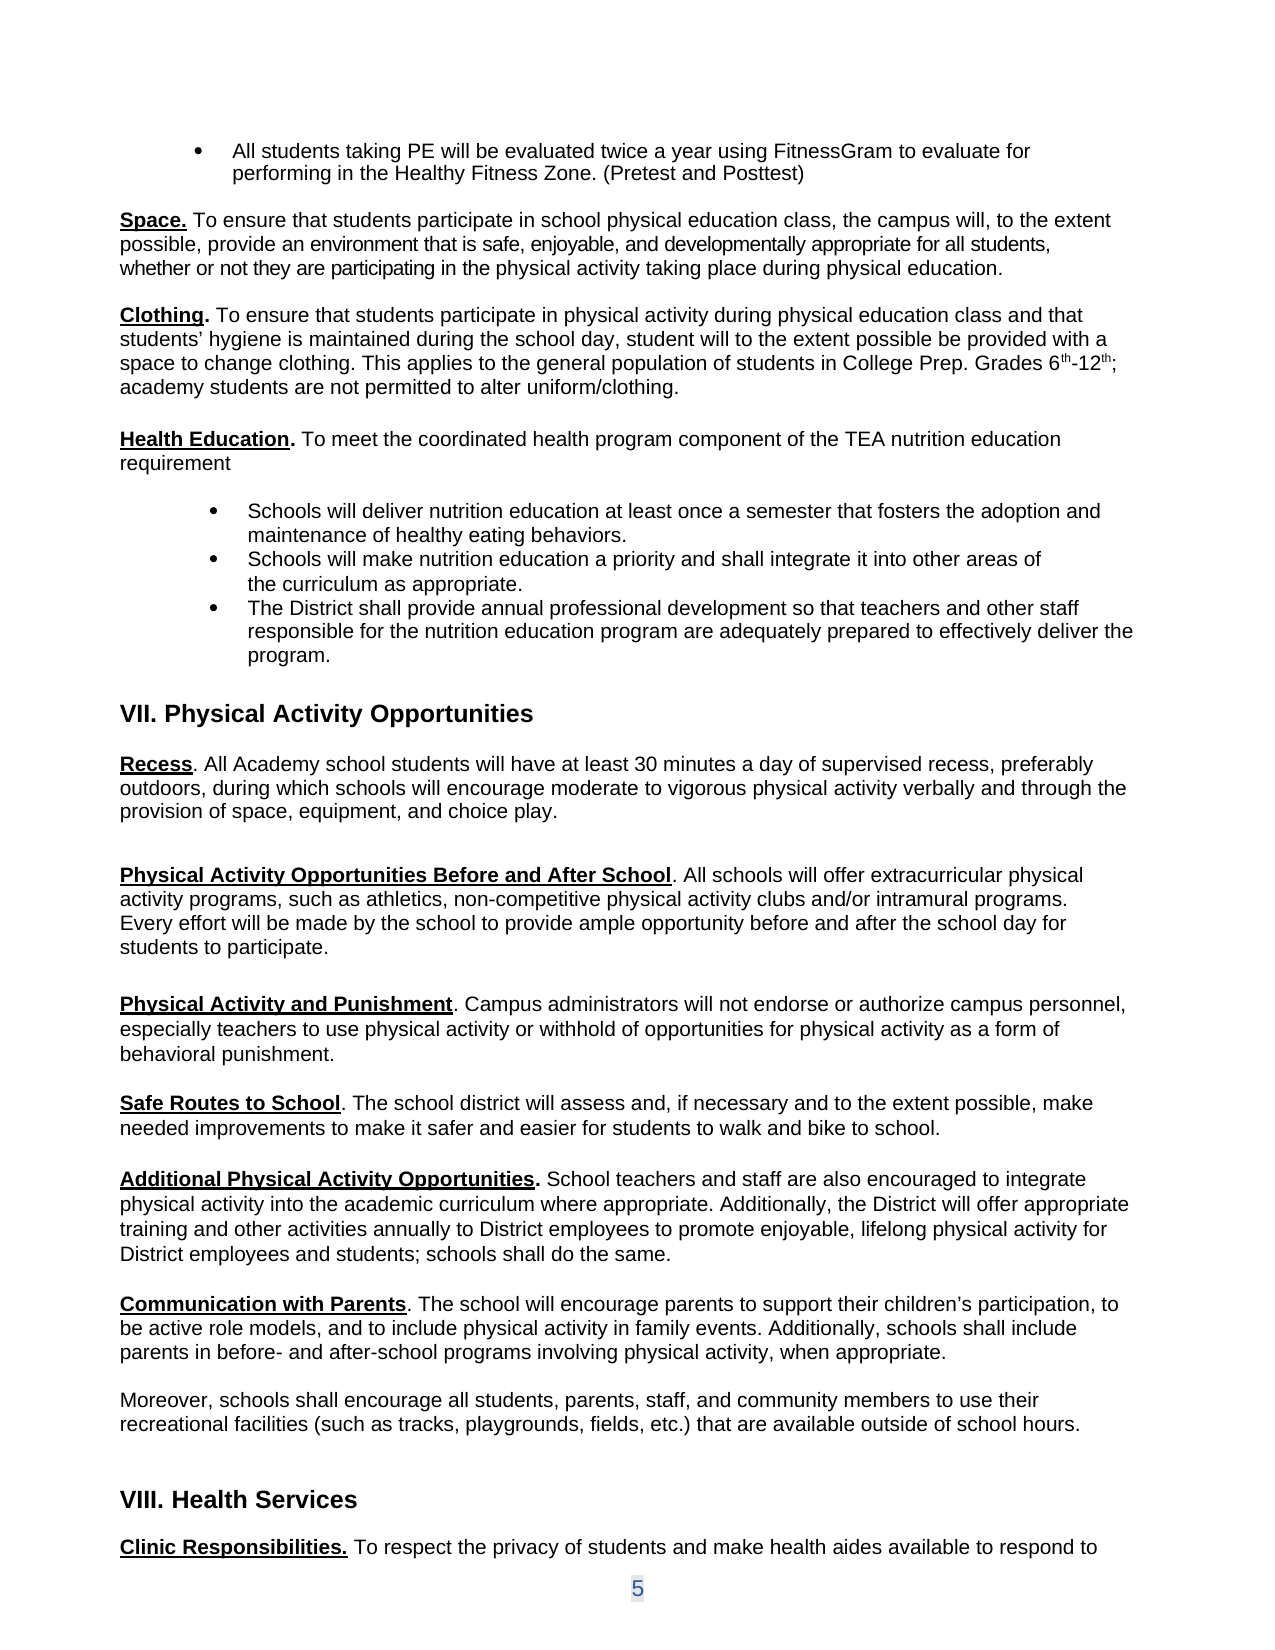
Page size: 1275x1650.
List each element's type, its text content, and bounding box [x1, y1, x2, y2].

text Clothing. To ensure that students participate in physical activity during physical education class and that students’ hygiene is maintained during the school day, student will to the extent possible be provided with a space to change clothing. This applies to the general population of students in College Prep. Grades 6th-12th; academy students are not permitted to alter uniform/clothing. [119, 303, 1140, 398]
text Health Education. To meet the coordinated health program component of the TEA nutrition education requirement [119, 427, 1064, 475]
text Additional Physical Activity Opportunities. School teachers and staff are also encouraged to integrate physical activity into the academic curriculum where appropriate. Additionally, the District will offer appropriate training and other activities annually to District employees to promote enjoyable, lifelong physical activity for District employees and students; schools shall do the same. [119, 1166, 1132, 1266]
subtitle Physical Activity Opportunities [119, 699, 1173, 727]
text Communication with Parents. The school will encourage parents to support their children’s participation, to be active role models, and to include physical activity in family events. Additionally, schools shall include parents in before- and after-school programs involving physical activity, when appropriate. [119, 1292, 1122, 1364]
subtitle Health Services [119, 1484, 1173, 1513]
text Space. To ensure that students participate in school physical education class, the campus will, to the extent possible, provide an environment that is safe, enjoyable, and developmentally appropriate for all students, whether or not they are participating in the physical activity taking place during physical education. [119, 208, 1124, 279]
list The District shall provide annual professional development so that teachers and other staff responsible for the nutrition education program are adequately prepared to effectively deliver the program. [210, 595, 1154, 667]
text Physical Activity and Punishment. Campus administrators will not endorse or authorize campus personnel, especially teachers to use physical activity or withhold of opportunities for physical activity as a form of behavioral punishment. [119, 991, 1148, 1066]
text Recess. All Academy school students will have at least 30 minutes a day of supervised recess, preferably outdoors, during which schools will encourage moderate to vigorous physical activity verbally and through the provision of space, equipment, and choice play. [119, 751, 1173, 823]
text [119, 1537, 1173, 1559]
text Moreover, schools shall encourage all students, parents, staff, and community members to use their recreational facilities (such as tracks, playgrounds, fields, etc.) that are available outside of school hours. [119, 1388, 1084, 1436]
text Safe Routes to School. The school district will assess and, if necessary and to the extent possible, make needed improvements to make it safer and easier for students to walk and bike to school. [119, 1091, 1097, 1140]
list All students taking PE will be evaluated twice a year using FitnessGram to evaluate for performing in the Healthy Fitness Zone. (Pretest and Posttest) [194, 142, 1127, 185]
list Schools will deliver nutrition education at least once a semester that fosters the adoption and maintenance of healthy eating behaviors. [210, 499, 1153, 547]
list Schools will make nutrition education a priority and shall integrate it into other areas of the curriculum as appropriate. [210, 547, 1076, 595]
text Physical Activity Opportunities Before and After School. All schools will offer extracurricular physical activity programs, such as athletics, non-competitive physical activity clubs and/or intramural programs. Every effort will be made by the school to provide ample opportunity before and after the school day for students to participate. [119, 863, 1086, 959]
